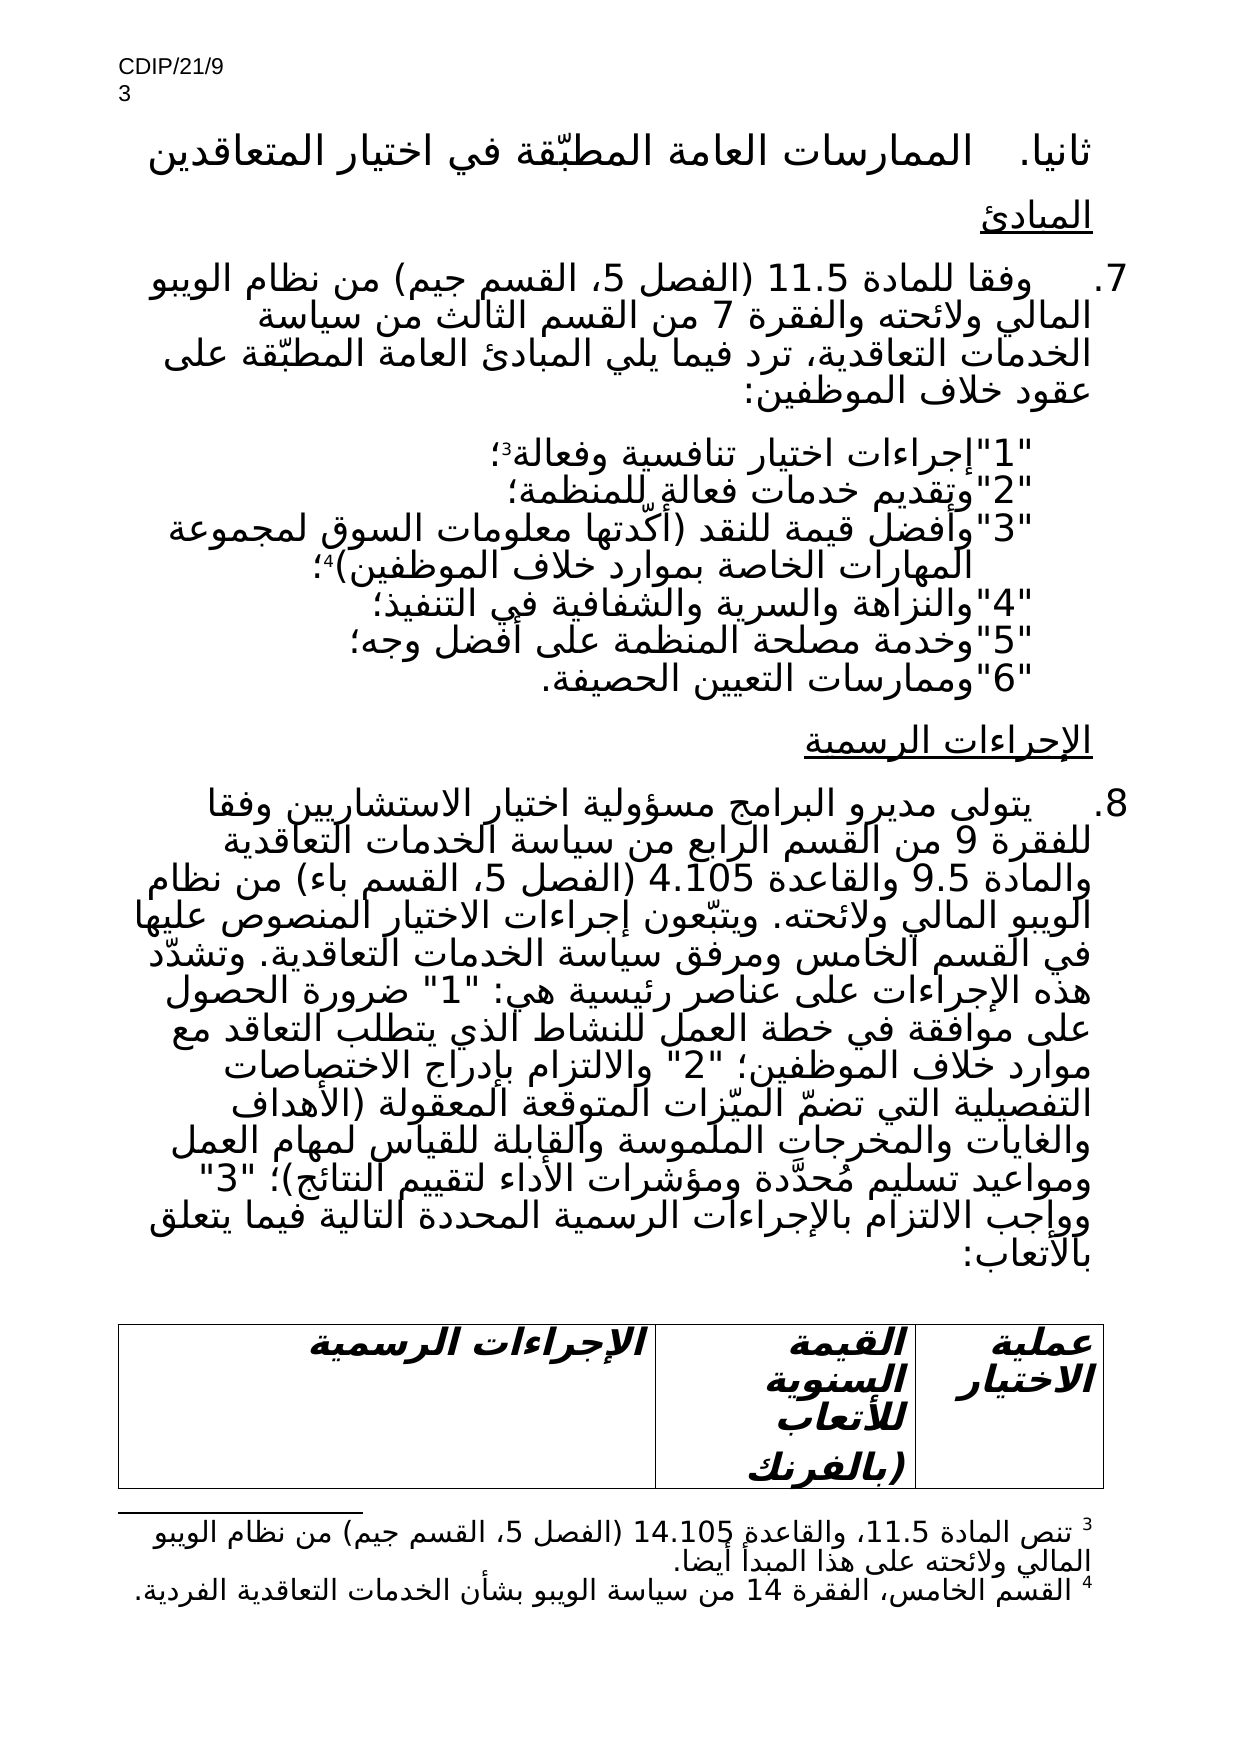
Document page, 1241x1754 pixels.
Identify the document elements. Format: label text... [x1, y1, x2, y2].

subtitle ثانيا. الممارسات العامة المطبّقة في اختيار المتعاقدين [118, 132, 1092, 174]
list "1" إجراءات اختيار تنافسية وفعالة؛ [118, 436, 1033, 474]
text يتولى مديرو البرامج مسؤولية اختيار الاستشاريين وفقا للفقرة 9 من القسم الرابع من سياسة الخدمات التعاقدية والمادة 9.5 والقاعدة 4.105 (الفصل 5، القسم باء) من نظام الويبو المالي ولائحته. ويتبّعون إجراءات الاختيار المنصوص عليها في القسم الخامس ومرفق سياسة الخدمات التعاقدية. وتشدّد هذه الإجراءات على عناصر رئيسية هي: "1" ضرورة الحصول على موافقة في خطة العمل للنشاط الذي يتطلب التعاقد مع موارد خلاف الموظفين؛ "2" والالتزام بإدراج الاختصاصات التفصيلية التي تضمّ الميّزات المتوقعة المعقولة (الأهداف والغايات والمخرجات الملموسة والقابلة للقياس لمهام العمل ومواعيد تسليم مُحدَّدة ومؤشرات الأداء لتقييم النتائج)؛ "3" وواجب الالتزام بالإجراءات الرسمية المحددة التالية فيما يتعلق بالأتعاب: [118, 786, 1092, 1274]
subtitle الإجراءات الرسمية [902, 724, 1092, 756]
list "5" وخدمة مصلحة المنظمة على أفضل وجه؛ [118, 624, 1033, 661]
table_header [656, 1325, 915, 1487]
list "3" وأفضل قيمة للنقد (أكّدتها معلومات السوق لمجموعة المهارات الخاصة بموارد خلاف الموظفين)؛ [118, 511, 1033, 586]
list "2" وتقديم خدمات فعالة للمنظمة؛ [118, 474, 1033, 511]
table_header الإجراءات الرسمية [119, 1325, 655, 1487]
table_header عملية الاختيار [916, 1325, 1103, 1487]
text وفقا للمادة 11.5 (الفصل 5، القسم جيم) من نظام الويبو المالي ولائحته والفقرة 7 من القسم الثالث من سياسة الخدمات التعاقدية، ترد فيما يلي المبادئ العامة المطبّقة على عقود خلاف الموظفين: [118, 261, 1092, 411]
subtitle الإجراءات الرسمية [118, 724, 914, 761]
list "4" والنزاهة والسرية والشفافية في التنفيذ؛ [118, 586, 1033, 624]
list "6" وممارسات التعيين الحصيفة. [118, 661, 1033, 699]
subtitle المبادئ [118, 199, 1092, 236]
